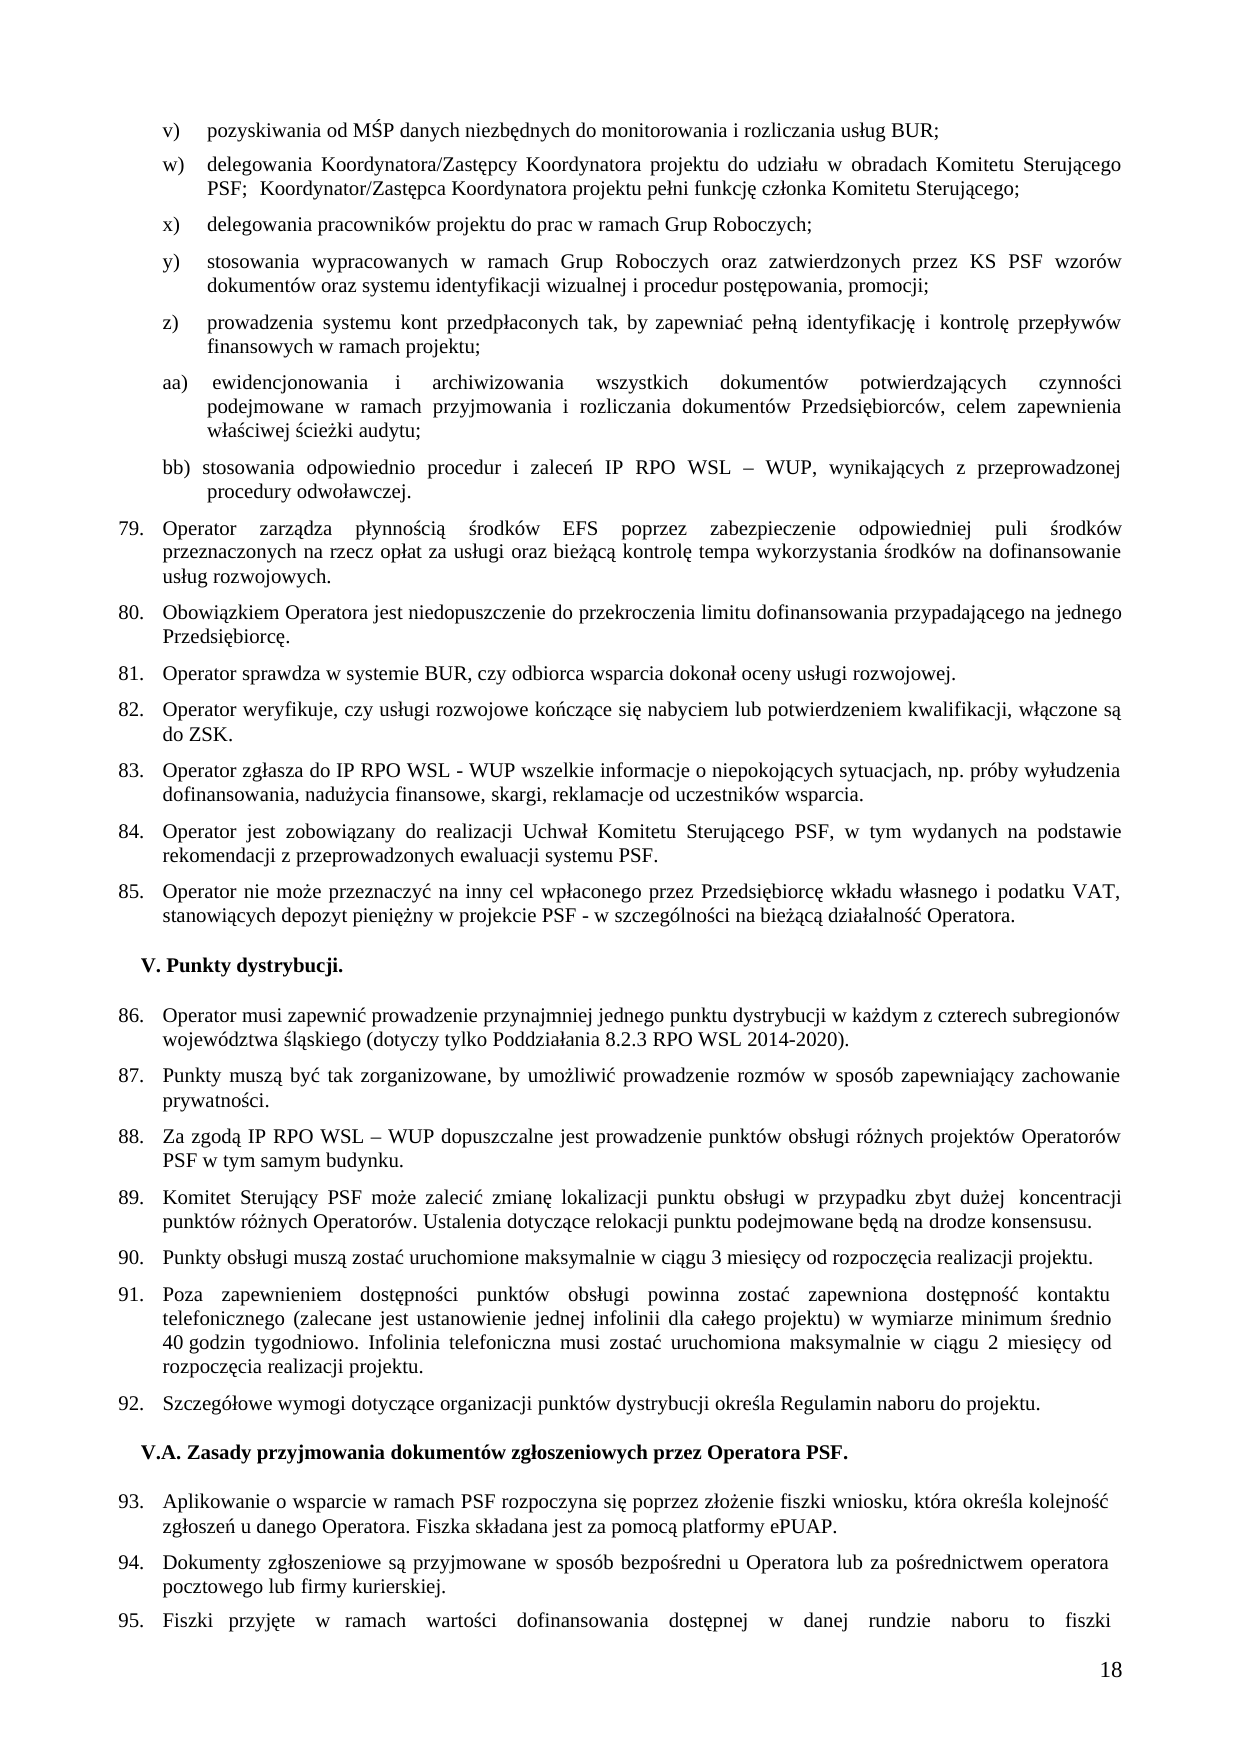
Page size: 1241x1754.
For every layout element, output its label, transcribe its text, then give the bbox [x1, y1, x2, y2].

list Punkty dystrybucji. [141, 953, 1122, 977]
list Operator nie może przeznaczyć na inny cel wpłaconego przez Przedsiębiorcę wkładu własnego i podatku VAT, stanowiących depozyt pieniężny w projekcie PSF - w szczególności na bieżącą działalność Operatora. [118, 879, 1122, 927]
list Operator weryfikuje, czy usługi rozwojowe kończące się nabyciem lub potwierdzeniem kwalifikacji, włączone są do ZSK. [118, 697, 1122, 746]
list Zasady przyjmowania dokumentów zgłoszeniowych przez Operatora PSF. [141, 1440, 1122, 1464]
text aa) ewidencjonowania i archiwizowania wszystkich dokumentów potwierdzających czynności podejmowane w ramach przyjmowania i rozliczania dokumentów Przedsiębiorców, celem zapewnienia właściwej ścieżki audytu; [162, 370, 1122, 442]
list stosowania wypracowanych w ramach Grup Roboczych oraz zatwierdzonych przez KS PSF wzorów dokumentów oraz systemu identyfikacji wizualnej i procedur postępowania, promocji; [162, 249, 1122, 297]
list Operator musi zapewnić prowadzenie przynajmniej jednego punktu dystrybucji w każdym z czterech subregionów województwa śląskiego (dotyczy tylko Poddziałania 8.2.3 RPO WSL 2014-2020). [118, 1003, 1122, 1051]
list Punkty obsługi muszą zostać uruchomione maksymalnie w ciągu 3 miesięcy od rozpoczęcia realizacji projektu. [118, 1245, 1122, 1269]
list Poza zapewnieniem dostępności punktów obsługi powinna zostać zapewniona dostępność kontaktu telefonicznego (zalecane jest ustanowienie jednej infolinii dla całego projektu) w wymiarze minimum średnio 40 godzin tygodniowo. Infolinia telefoniczna musi zostać uruchomiona maksymalnie w ciągu 2 miesięcy od rozpoczęcia realizacji projektu. [118, 1282, 1111, 1378]
list Dokumenty zgłoszeniowe są przyjmowane w sposób bezpośredni u Operatora lub za pośrednictwem operatora pocztowego lub firmy kurierskiej. [118, 1550, 1110, 1598]
list Operator jest zobowiązany do realizacji Uchwał Komitetu Sterującego PSF, w tym wydanych na podstawie rekomendacji z przeprowadzonych ewaluacji systemu PSF. [118, 819, 1122, 867]
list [118, 1608, 1111, 1632]
list Punkty muszą być tak zorganizowane, by umożliwić prowadzenie rozmów w sposób zapewniający zachowanie prywatności. [118, 1063, 1122, 1112]
list delegowania pracowników projektu do prac w ramach Grup Roboczych; [162, 212, 1122, 236]
list Za zgodą IP RPO WSL – WUP dopuszczalne jest prowadzenie punktów obsługi różnych projektów Operatorów PSF w tym samym budynku. [118, 1124, 1122, 1172]
list delegowania Koordynatora/Zastępcy Koordynatora projektu do udziału w obradach Komitetu Sterującego PSF; Koordynator/Zastępca Koordynatora projektu pełni funkcję członka Komitetu Sterującego; [162, 152, 1122, 200]
list Operator zarządza płynnością środków EFS poprzez zabezpieczenie odpowiedniej puli środków przeznaczonych na rzecz opłat za usługi oraz bieżącą kontrolę tempa wykorzystania środków na dofinansowanie usług rozwojowych. [118, 515, 1122, 588]
list Operator zgłasza do IP RPO WSL - WUP wszelkie informacje o niepokojących sytuacjach, np. próby wyłudzenia dofinansowania, nadużycia finansowe, skargi, reklamacje od uczestników wsparcia. [118, 758, 1122, 806]
text bb) stosowania odpowiednio procedur i zaleceń IP RPO WSL – WUP, wynikających z przeprowadzonej procedury odwoławczej. [162, 455, 1122, 503]
list pozyskiwania od MŚP danych niezbędnych do monitorowania i rozliczania usług BUR; [162, 118, 1122, 142]
list Szczegółowe wymogi dotyczące organizacji punktów dystrybucji określa Regulamin naboru do projektu. [118, 1391, 1122, 1415]
list Komitet Sterujący PSF może zalecić zmianę lokalizacji punktu obsługi w przypadku zbyt dużej koncentracji punktów różnych Operatorów. Ustalenia dotyczące relokacji punktu podejmowane będą na drodze konsensusu. [118, 1184, 1122, 1233]
list Obowiązkiem Operatora jest niedopuszczenie do przekroczenia limitu dofinansowania przypadającego na jednego Przedsiębiorcę. [118, 600, 1122, 648]
list Operator sprawdza w systemie BUR, czy odbiorca wsparcia dokonał oceny usługi rozwojowej. [118, 661, 1122, 685]
list Aplikowanie o wsparcie w ramach PSF rozpoczyna się poprzez złożenie fiszki wniosku, która określa kolejność zgłoszeń u danego Operatora. Fiszka składana jest za pomocą platformy ePUAP. [118, 1489, 1110, 1538]
list prowadzenia systemu kont przedpłaconych tak, by zapewniać pełną identyfikację i kontrolę przepływów finansowych w ramach projektu; [162, 310, 1122, 358]
